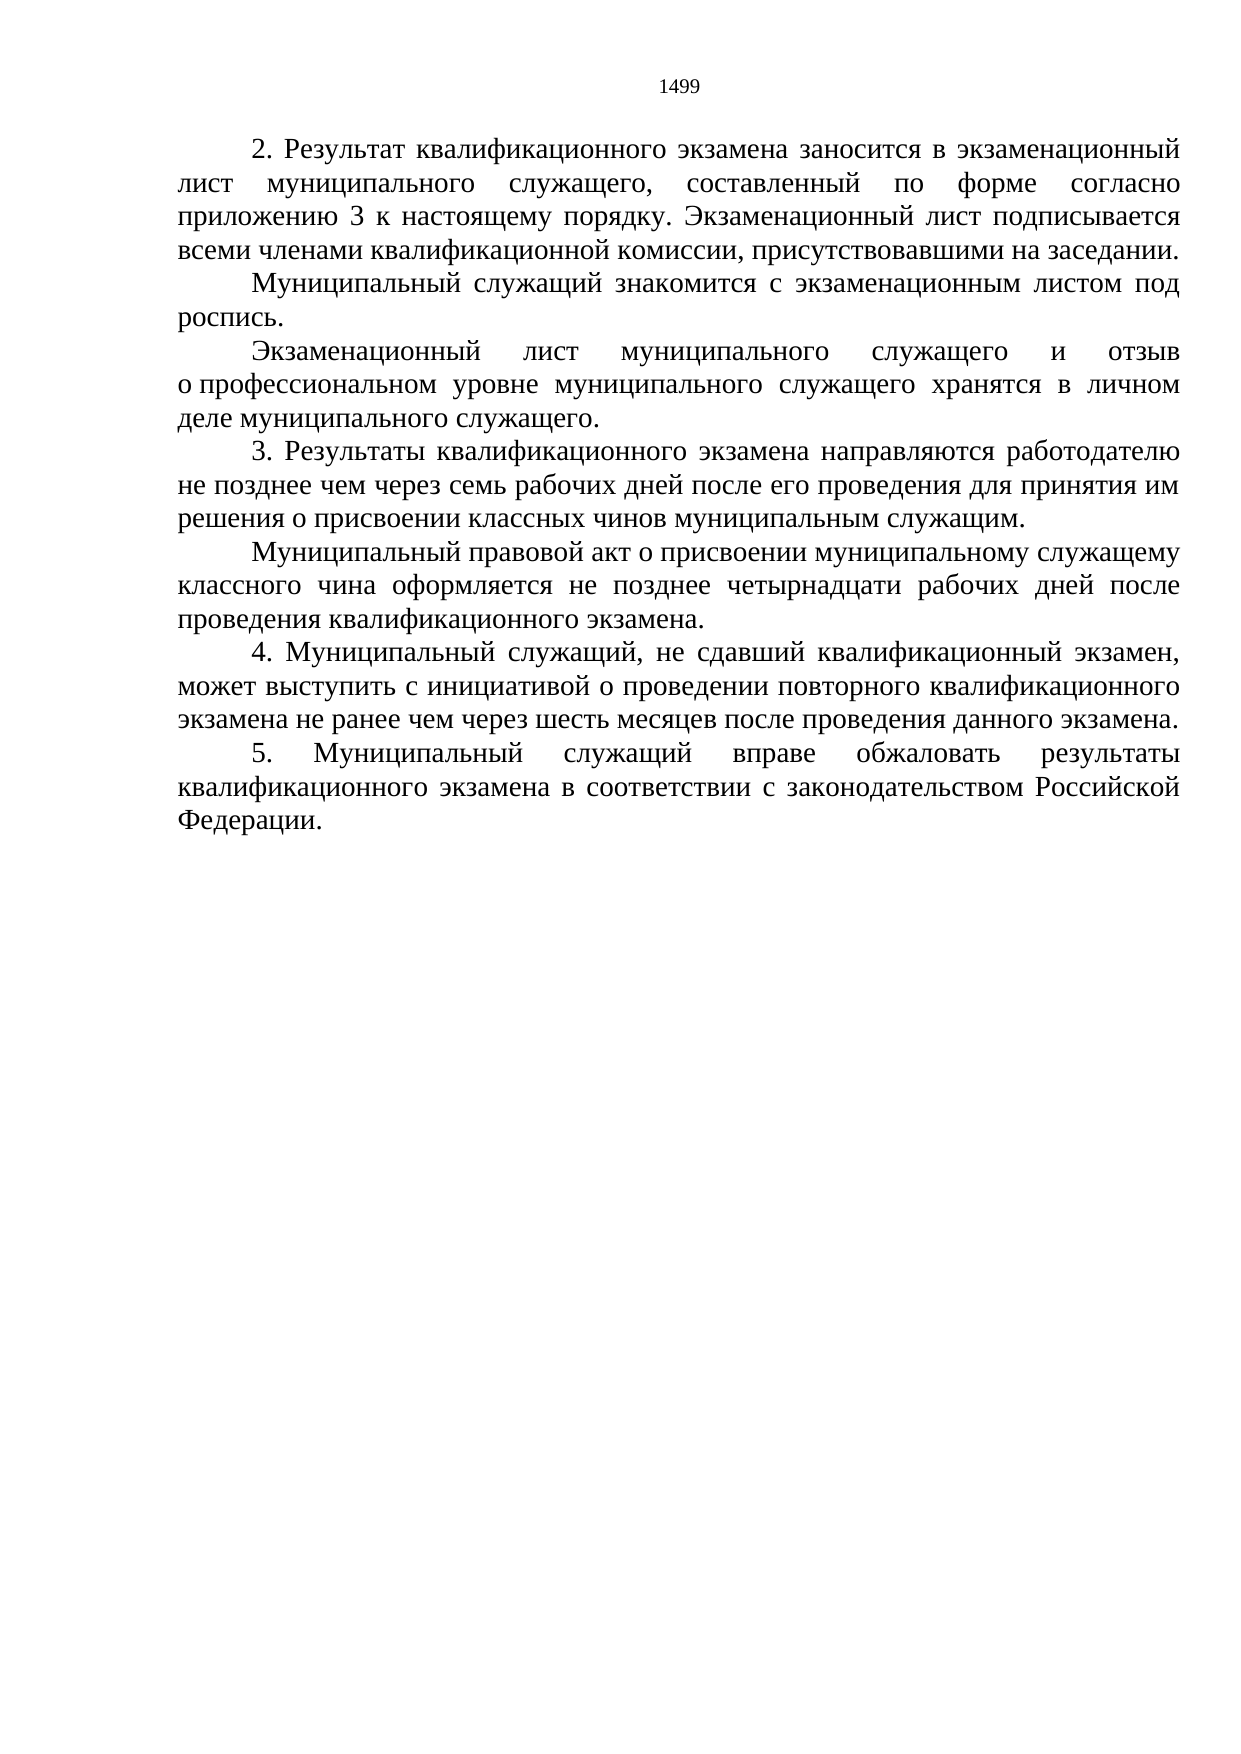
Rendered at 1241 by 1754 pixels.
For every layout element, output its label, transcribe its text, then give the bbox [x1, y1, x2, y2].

text 5. Муниципальный служащий вправе обжаловать результаты квалификационного экзамена в соответствии с законодательством Российской Федерации. [177, 735, 1181, 836]
text 4. Муниципальный служащий, не сдавший квалификационный экзамен, может выступить с инициативой о проведении повторного квалификационного экзамена не ранее чем через шесть месяцев после проведения данного экзамена. [177, 634, 1181, 735]
text Муниципальный служащий знакомится с экзаменационным листом под роспись. [177, 266, 1181, 333]
text 2. Результат квалификационного экзамена заносится в экзаменационный лист муниципального служащего, составленный по форме согласно приложению 3 к настоящему порядку. Экзаменационный лист подписывается всеми членами квалификационной комиссии, присутствовавшими на заседании. [177, 131, 1181, 266]
text Муниципальный правовой акт о присвоении муниципальному служащему классного чина оформляется не позднее четырнадцати рабочих дней после проведения квалификационного экзамена. [177, 534, 1181, 634]
text 3. Результаты квалификационного экзамена направляются работодателю не позднее чем через семь рабочих дней после его проведения для принятия им решения о присвоении классных чинов муниципальным служащим. [177, 433, 1181, 534]
text Экзаменационный лист муниципального служащего и отзыв о профессиональном уровне муниципального служащего хранятся в личном деле муниципального служащего. [177, 333, 1181, 433]
